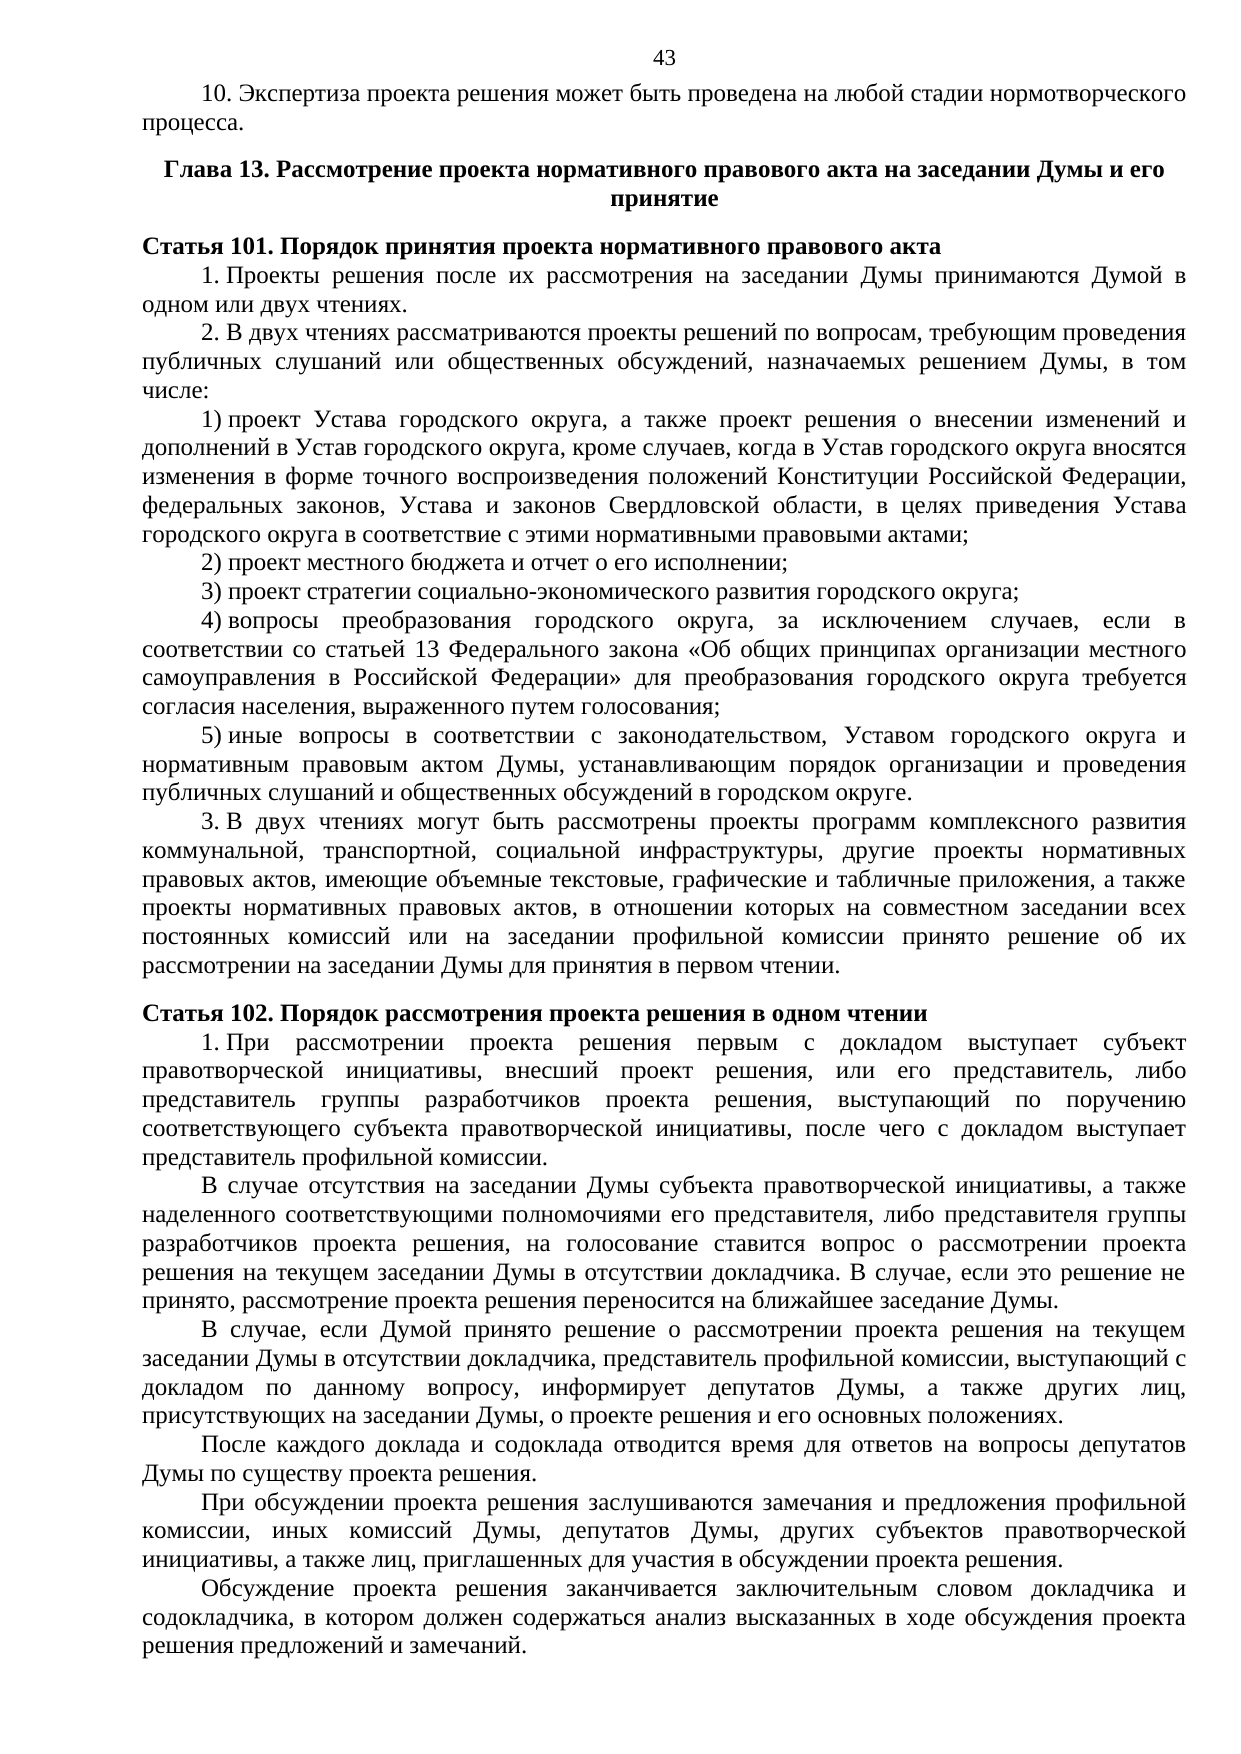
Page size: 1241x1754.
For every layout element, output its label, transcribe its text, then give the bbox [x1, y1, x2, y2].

text Глава 13. Рассмотрение проекта нормативного правового акта на заседании Думы и его принятие [142, 154, 1187, 212]
text 1. Проекты решения после их рассмотрения на заседании Думы принимаются Думой в одном или двух чтениях. [142, 260, 1187, 317]
text 1) проект Устава городского округа, а также проект решения о внесении изменений и дополнений в Устав городского округа, кроме случаев, когда в Устав городского округа вносятся изменения в форме точного воспроизведения положений Конституции Российской Федерации, федеральных законов, Устава и законов Свердловской области, в целях приведения Устава городского округа в соответствие с этими нормативными правовыми актами; [142, 404, 1187, 547]
text При обсуждении проекта решения заслушиваются замечания и предложения профильной комиссии, иных комиссий Думы, депутатов Думы, других субъектов правотворческой инициативы, а также лиц, приглашенных для участия в обсуждении проекта решения. [142, 1487, 1187, 1573]
text 3. В двух чтениях могут быть рассмотрены проекты программ комплексного развития коммунальной, транспортной, социальной инфраструктуры, другие проекты нормативных правовых актов, имеющие объемные текстовые, графические и табличные приложения, а также проекты нормативных правовых актов, в отношении которых на совместном заседании всех постоянных комиссий или на заседании профильной комиссии принято решение об их рассмотрении на заседании Думы для принятия в первом чтении. [142, 806, 1187, 979]
text После каждого доклада и содоклада отводится время для ответов на вопросы депутатов Думы по существу проекта решения. [142, 1429, 1187, 1487]
text Обсуждение проекта решения заканчивается заключительным словом докладчика и содокладчика, в котором должен содержаться анализ высказанных в ходе обсуждения проекта решения предложений и замечаний. [142, 1573, 1187, 1659]
text 1. При рассмотрении проекта решения первым с докладом выступает субъект правотворческой инициативы, внесший проект решения, или его представитель, либо представитель группы разработчиков проекта решения, выступающий по поручению соответствующего субъекта правотворческой инициативы, после чего с докладом выступает представитель профильной комиссии. [142, 1027, 1187, 1170]
text В случае, если Думой принято решение о рассмотрении проекта решения на текущем заседании Думы в отсутствии докладчика, представитель профильной комиссии, выступающий с докладом по данному вопросу, информирует депутатов Думы, а также других лиц, присутствующих на заседании Думы, о проекте решения и его основных положениях. [142, 1314, 1187, 1429]
text В случае отсутствия на заседании Думы субъекта правотворческой инициативы, а также наделенного соответствующими полномочиями его представителя, либо представителя группы разработчиков проекта решения, на голосование ставится вопрос о рассмотрении проекта решения на текущем заседании Думы в отсутствии докладчика. В случае, если это решение не принято, рассмотрение проекта решения переносится на ближайшее заседание Думы. [142, 1170, 1187, 1314]
text 2. В двух чтениях рассматриваются проекты решений по вопросам, требующим проведения публичных слушаний или общественных обсуждений, назначаемых решением Думы, в том числе: [142, 317, 1187, 404]
text 3) проект стратегии социально-экономического развития городского округа; [142, 576, 1187, 605]
text Статья 102. Порядок рассмотрения проекта решения в одном чтении [142, 998, 1187, 1027]
text 4) вопросы преобразования городского округа, за исключением случаев, если в соответствии со статьей 13 Федерального закона «Об общих принципах организации местного самоуправления в Российской Федерации» для преобразования городского округа требуется согласия населения, выраженного путем голосования; [142, 605, 1187, 720]
text 5) иные вопросы в соответствии с законодательством, Уставом городского округа и нормативным правовым актом Думы, устанавливающим порядок организации и проведения публичных слушаний и общественных обсуждений в городском округе. [142, 720, 1187, 806]
text 2) проект местного бюджета и отчет о его исполнении; [142, 547, 1187, 576]
text 10. Экспертиза проекта решения может быть проведена на любой стадии нормотворческого процесса. [142, 78, 1187, 135]
text Статья 101. Порядок принятия проекта нормативного правового акта [142, 231, 1187, 260]
